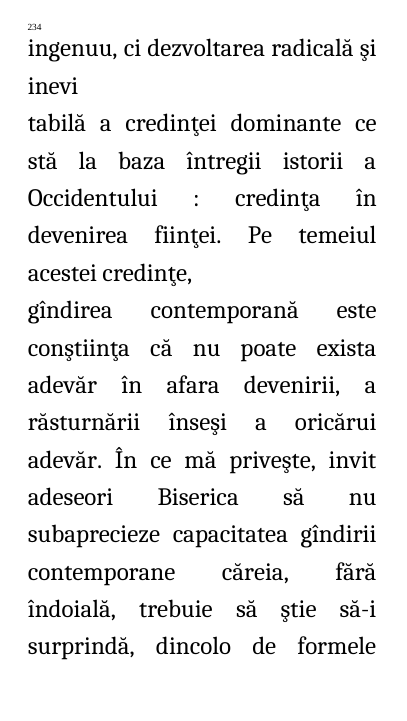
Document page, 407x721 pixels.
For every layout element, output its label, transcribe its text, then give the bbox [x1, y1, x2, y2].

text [28, 296, 377, 661]
text tabilă a credinţei dominante ce stă la baza întregii istorii a Occidentului : credinţa în devenirea fiinţei. Pe temeiul acestei credinţe, [28, 109, 377, 287]
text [28, 34, 377, 100]
